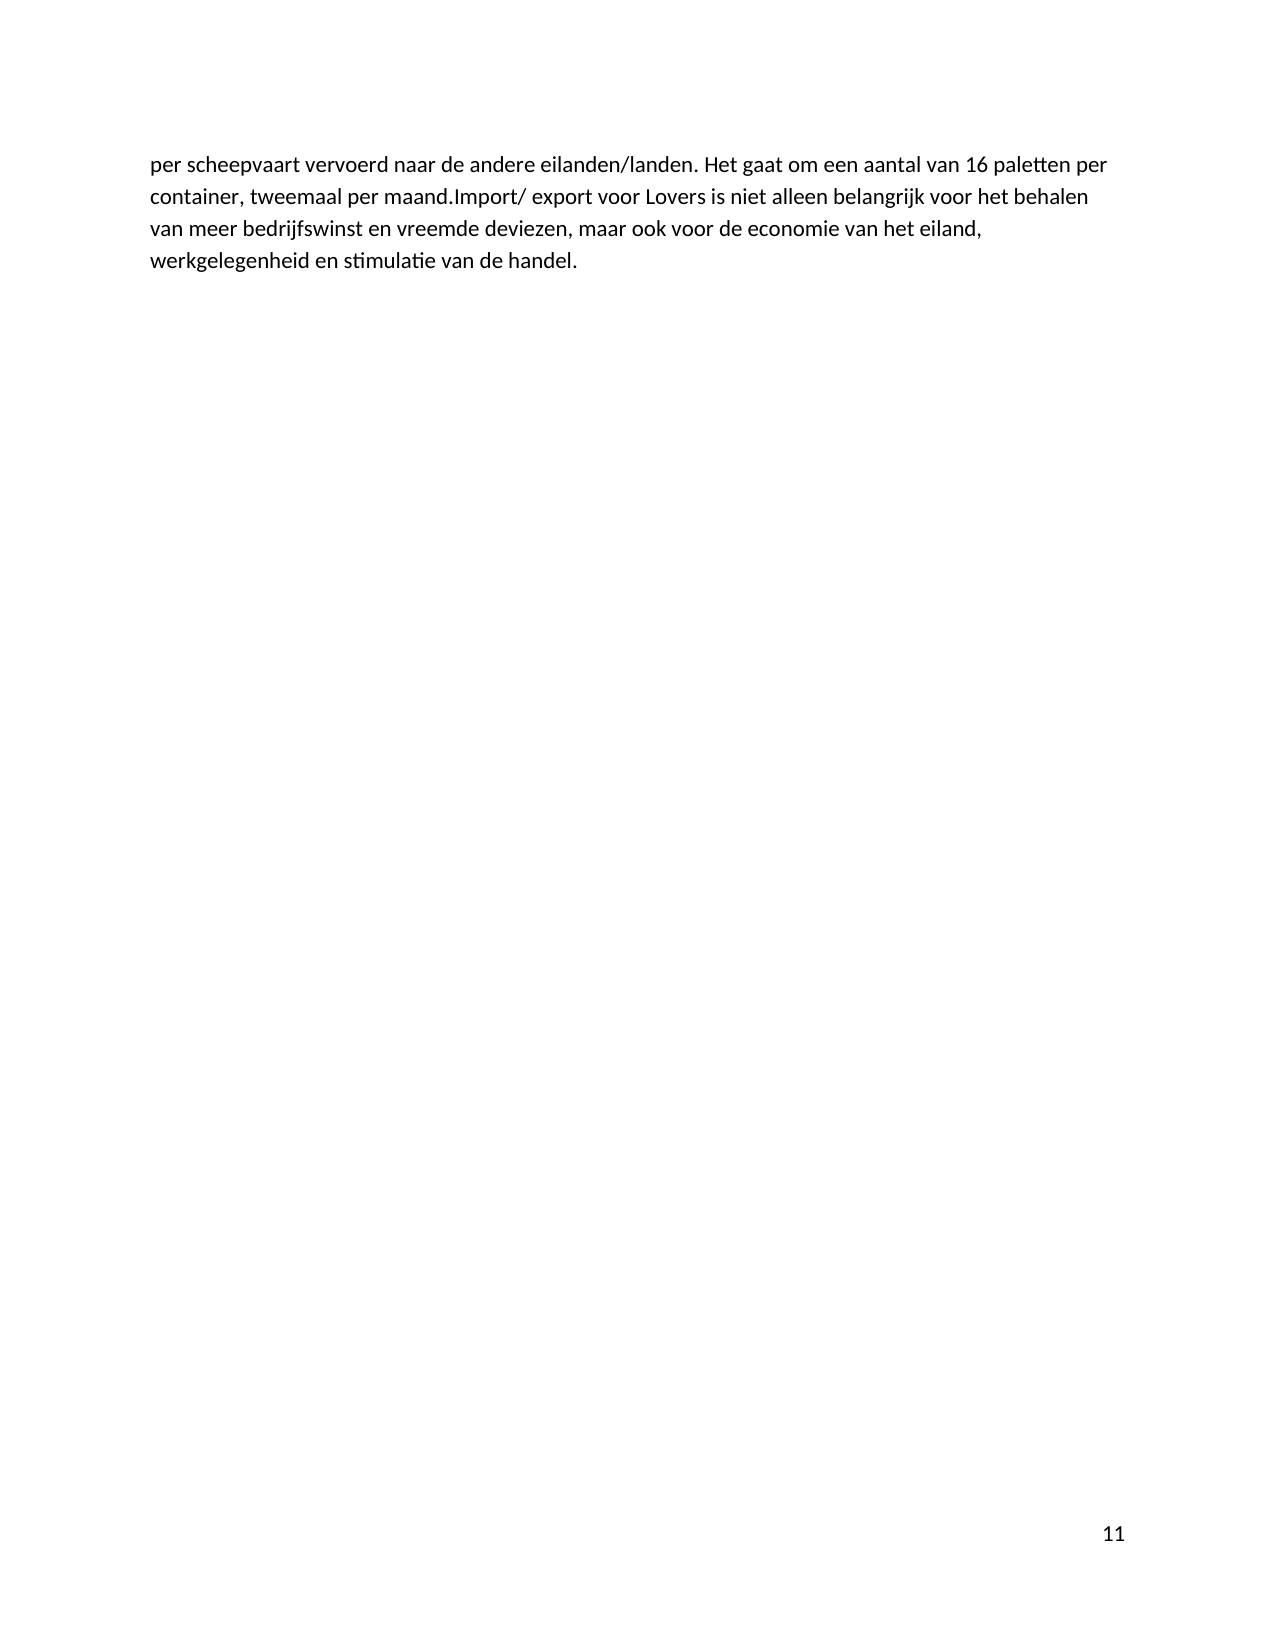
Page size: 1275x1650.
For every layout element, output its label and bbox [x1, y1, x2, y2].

text [150, 150, 1125, 274]
